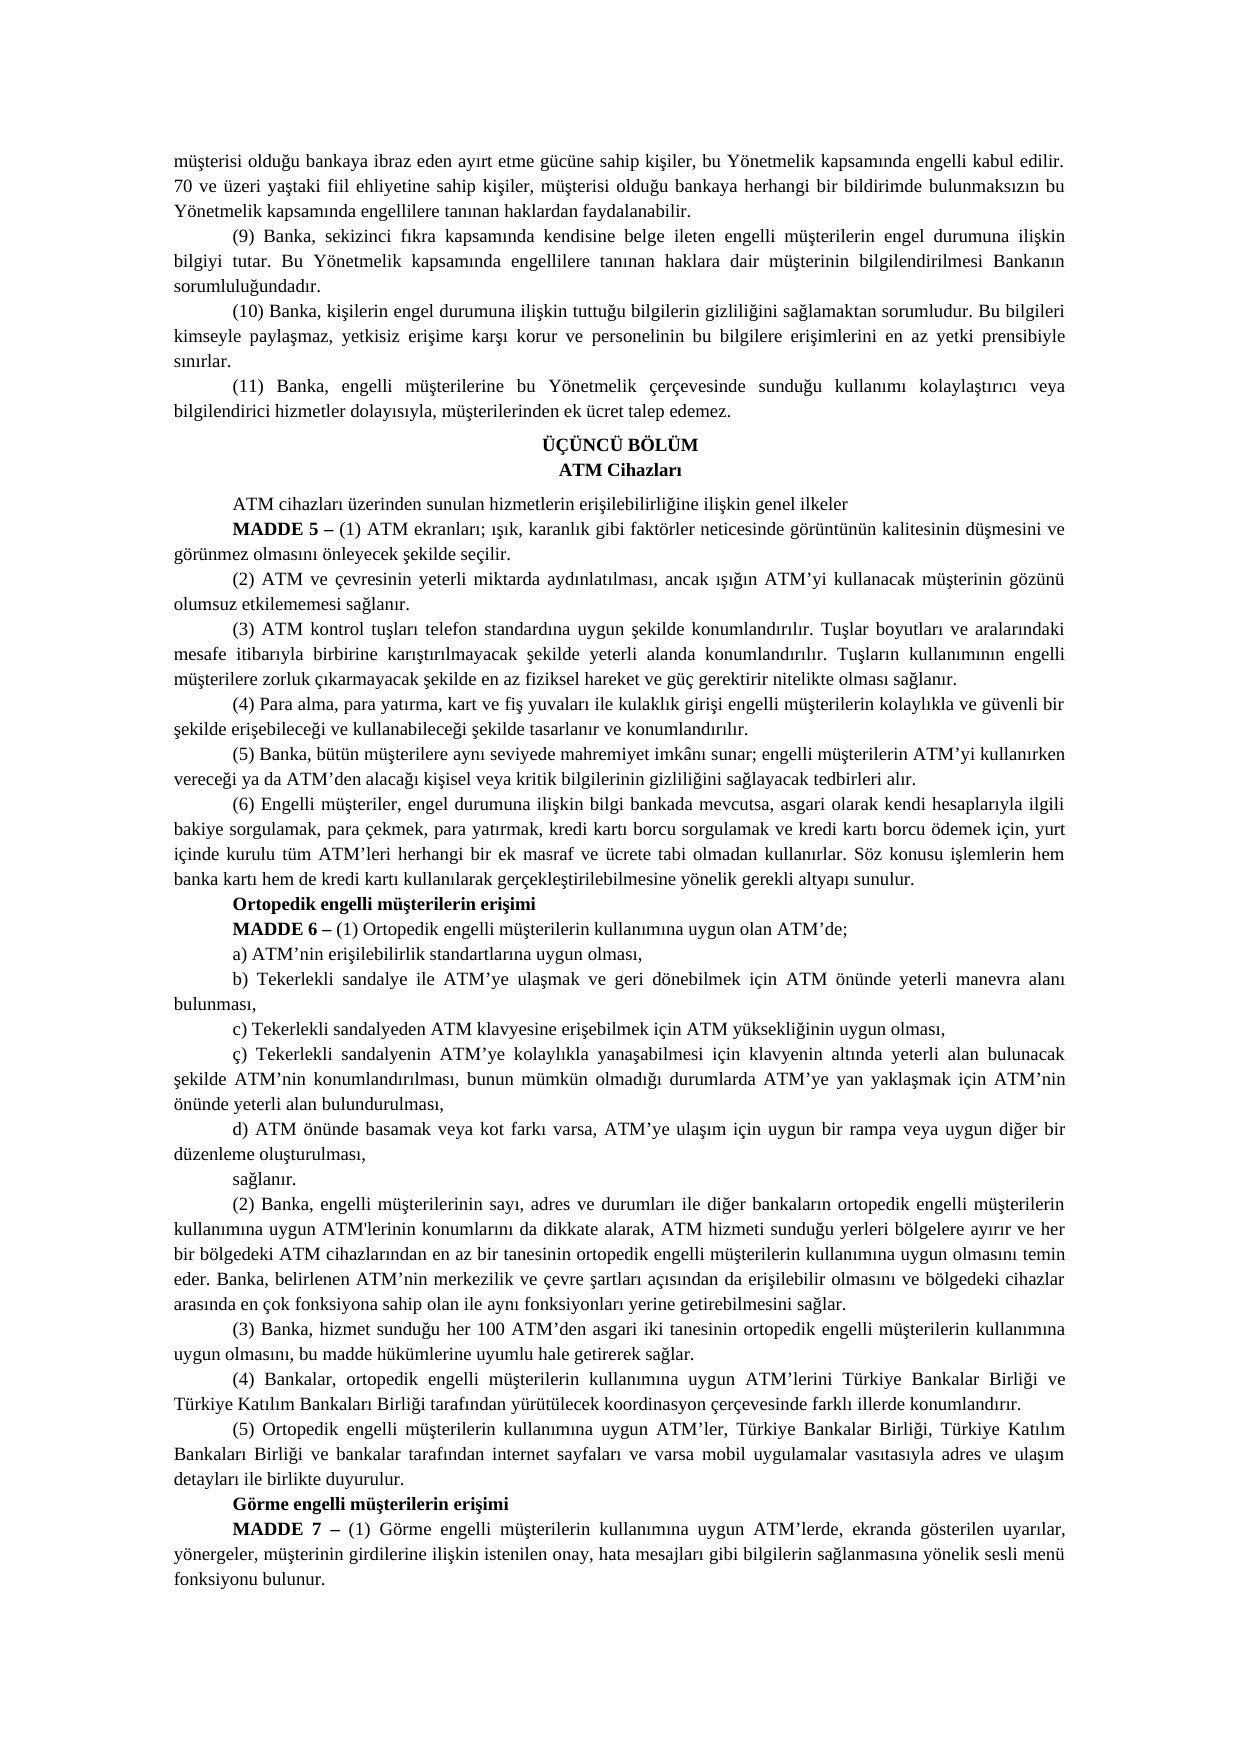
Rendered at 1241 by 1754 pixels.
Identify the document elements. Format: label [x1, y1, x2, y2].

table_header [148, 148, 1093, 1590]
